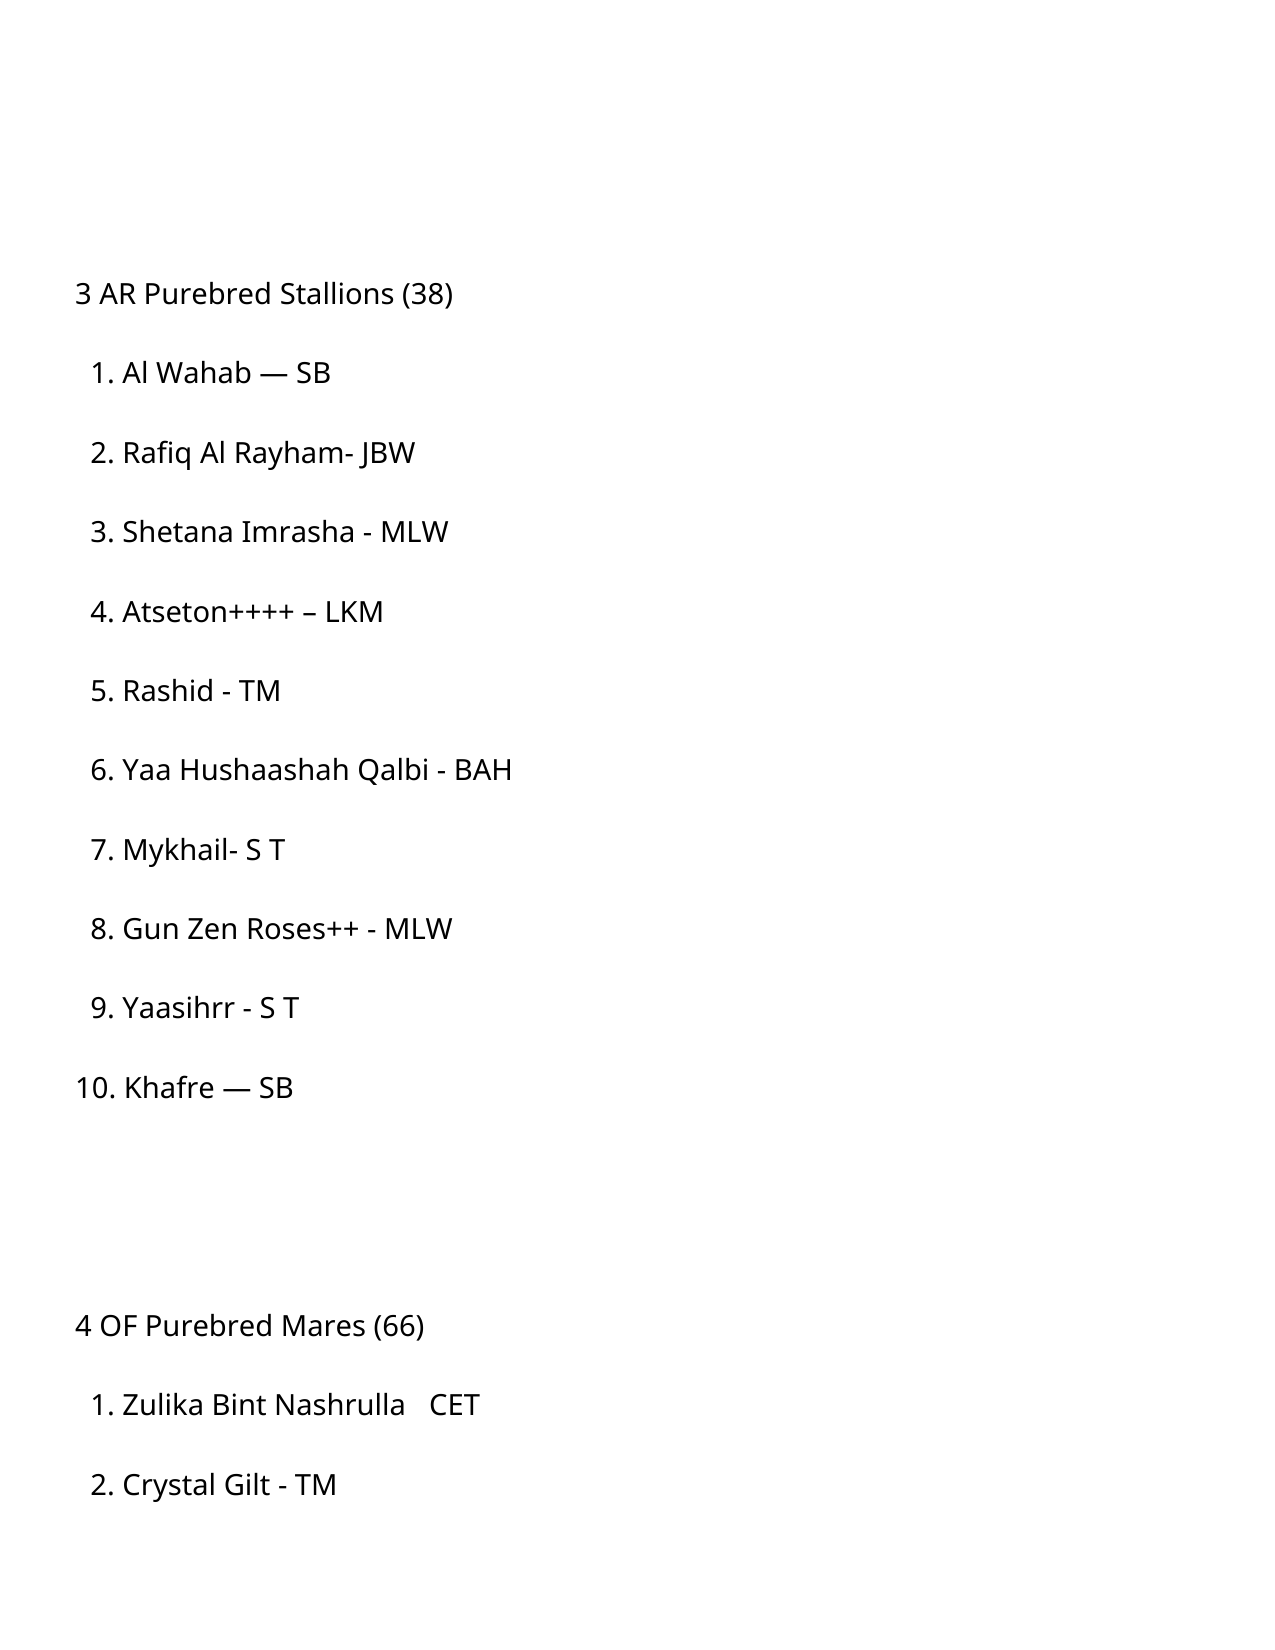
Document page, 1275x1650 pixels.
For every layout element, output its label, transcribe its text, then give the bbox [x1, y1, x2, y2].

text 4 OF Purebred Mares (66) [75, 1305, 1200, 1345]
text 5. Rashid - TM [75, 670, 1200, 710]
text 6. Yaa Hushaashah Qalbi - BAH [75, 750, 1200, 789]
text 3. Shetana Imrasha - MLW [75, 512, 1200, 551]
text 1. Al Wahab — SB [75, 353, 1200, 392]
text 9. Yaasihrr - S T [75, 988, 1200, 1027]
text 2. Crystal Gilt - TM [75, 1464, 1200, 1504]
text 4. Atseton++++ – LKM [75, 591, 1200, 631]
text 3 AR Purebred Stallions (38) [75, 273, 1200, 313]
text 8. Gun Zen Roses++ - MLW [75, 908, 1200, 948]
text 1. Zulika Bint Nashrulla CET [75, 1385, 1200, 1424]
text 10. Khafre — SB [75, 1067, 1200, 1107]
text 2. Rafiq Al Rayham- JBW [75, 432, 1200, 472]
text 7. Mykhail- S T [75, 829, 1200, 869]
